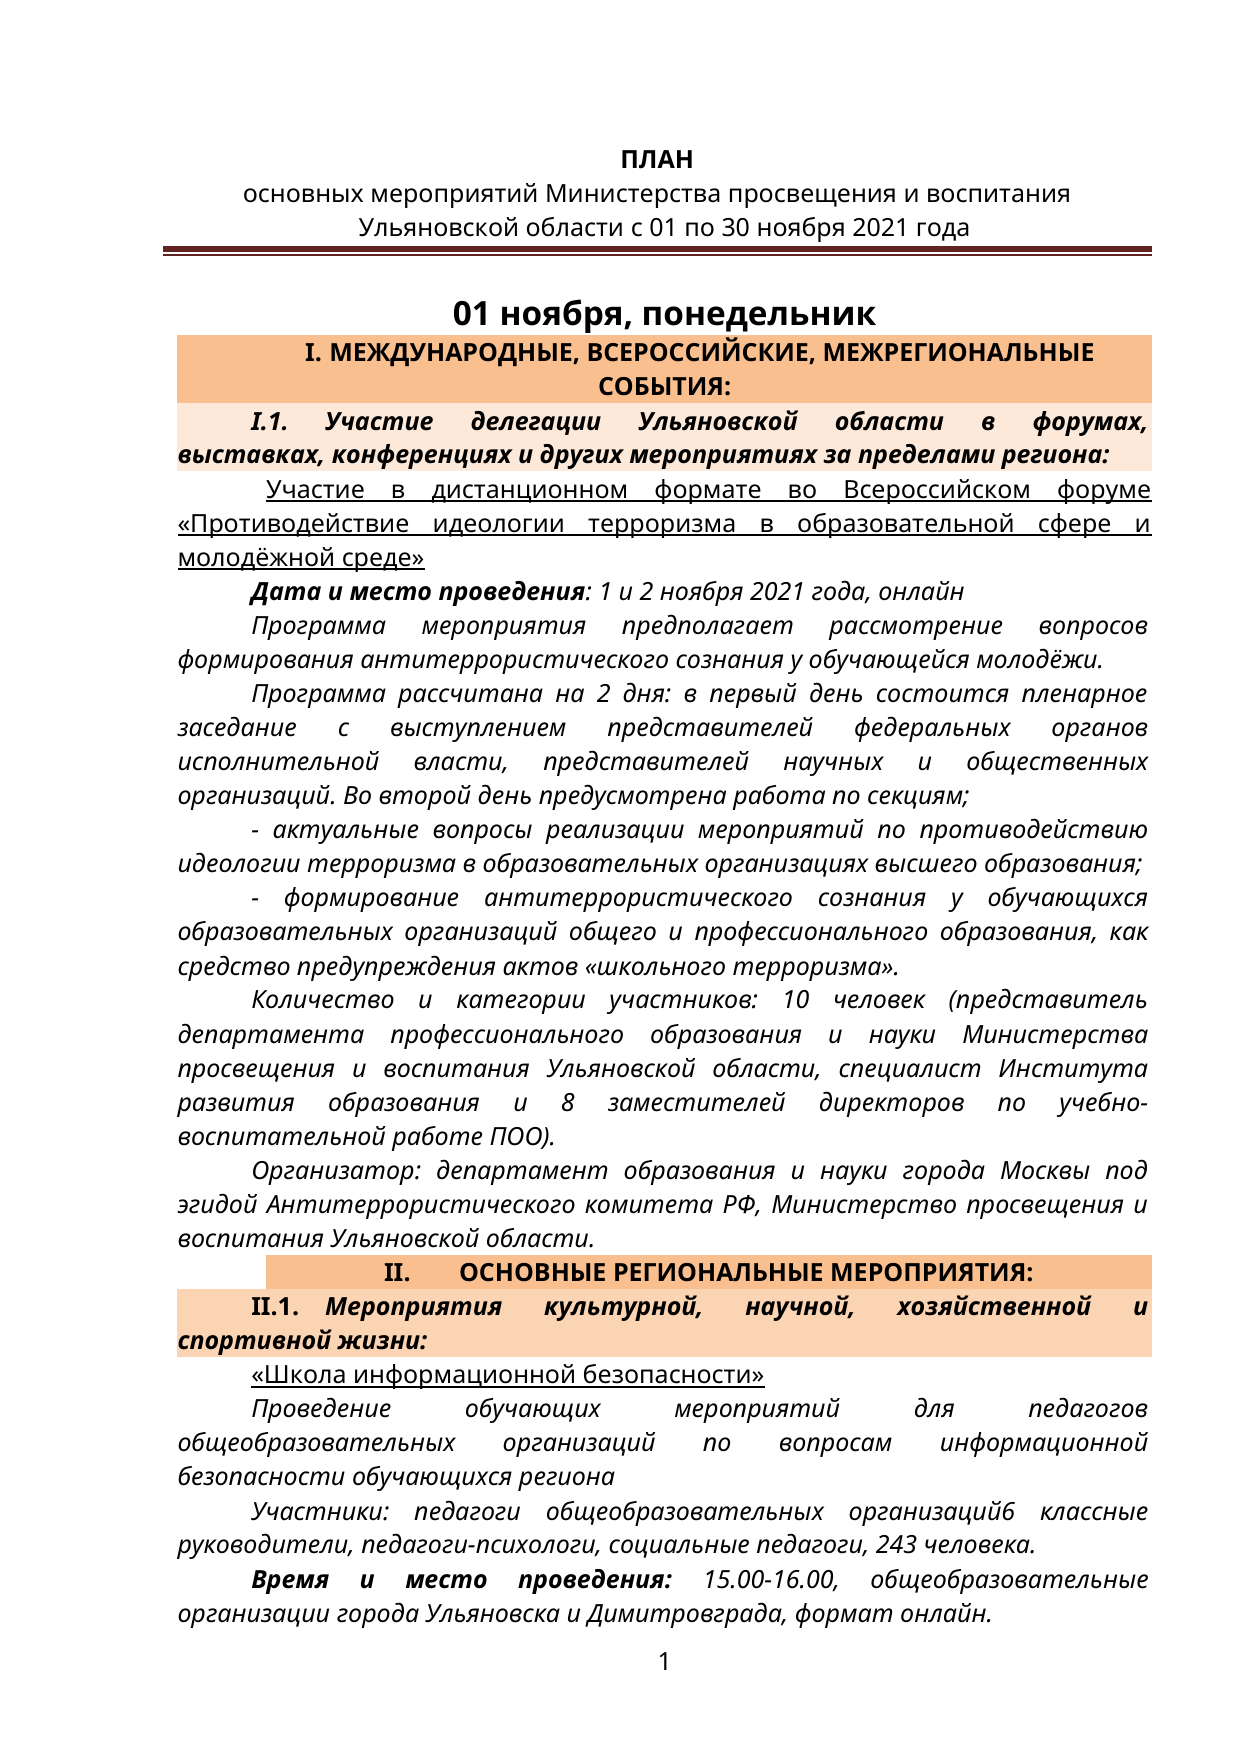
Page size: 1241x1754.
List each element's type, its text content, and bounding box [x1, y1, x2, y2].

text Участие в дистанционном формате во Всероссийском форуме «Противодействие идеологии терроризма в образовательной сфере и молодёжной среде» [177, 471, 1152, 534]
list «Школа информационной безопасности» [177, 1357, 1152, 1391]
list Участники: педагоги общеобразовательных организаций6 классные руководители, педагоги-психологи, социальные педагоги, 243 человека. [177, 1493, 1152, 1561]
text 01 ноября, понедельник [177, 289, 1152, 335]
list Время и место проведения: 15.00-16.00, общеобразовательные организации города Ульяновска и Димитровграда, формат онлайн. [177, 1561, 1152, 1629]
subtitle - формирование антитеррористического сознания у обучающихся образовательных организаций общего и профессионального образования, как средство предупреждения актов «школьного терроризма». [177, 880, 1152, 982]
list Дата и место проведения: 1 и 2 ноября 2021 года, онлайн [177, 573, 1152, 607]
subtitle Программа рассчитана на 2 дня: в первый день состоится пленарное заседание с выступлением представителей федеральных органов исполнительной власти, представителей научных и общественных организаций. Во второй день предусмотрена работа по секциям; [177, 676, 1152, 812]
subtitle - актуальные вопросы реализации мероприятий по противодействию идеологии терроризма в образовательных организациях высшего образования; [177, 812, 1152, 880]
list МЕЖДУНАРОДНЫЕ, ВСЕРОССИЙСКИЕ, МЕЖРЕГИОНАЛЬНЫЕ СОБЫТИЯ: [177, 335, 1152, 403]
list Проведение обучающих мероприятий для педагогов общеобразовательных организаций по вопросам информационной безопасности обучающихся региона [177, 1391, 1152, 1493]
list Организатор: департамент образования и науки города Москвы под эгидой Антитеррористического комитета РФ, Министерство просвещения и воспитания Ульяновской области. [177, 1152, 1152, 1255]
list ОСНОВНЫЕ РЕГИОНАЛЬНЫЕ МЕРОПРИЯТИЯ: [266, 1255, 1152, 1289]
subtitle Количество и категории участников: 10 человек (представитель департамента профессионального образования и науки Министерства просвещения и воспитания Ульяновской области, специалист Института развития образования и 8 заместителей директоров по учебно-воспитательной работе ПОО). [177, 982, 1152, 1152]
subtitle Программа мероприятия предполагает рассмотрение вопросов формирования антитеррористического сознания у обучающейся молодёжи. [177, 607, 1152, 676]
list Участие делегации Ульяновской области в форумах, выставках, конференциях и других мероприятиях за пределами региона: [177, 403, 1152, 471]
list Мероприятия культурной, научной, хозяйственной и спортивной жизни: [177, 1289, 1152, 1357]
text Участие в дистанционном формате во Всероссийском форуме «Противодействие идеологии терроризма в образовательной сфере и молодёжной среде» [177, 535, 1152, 573]
